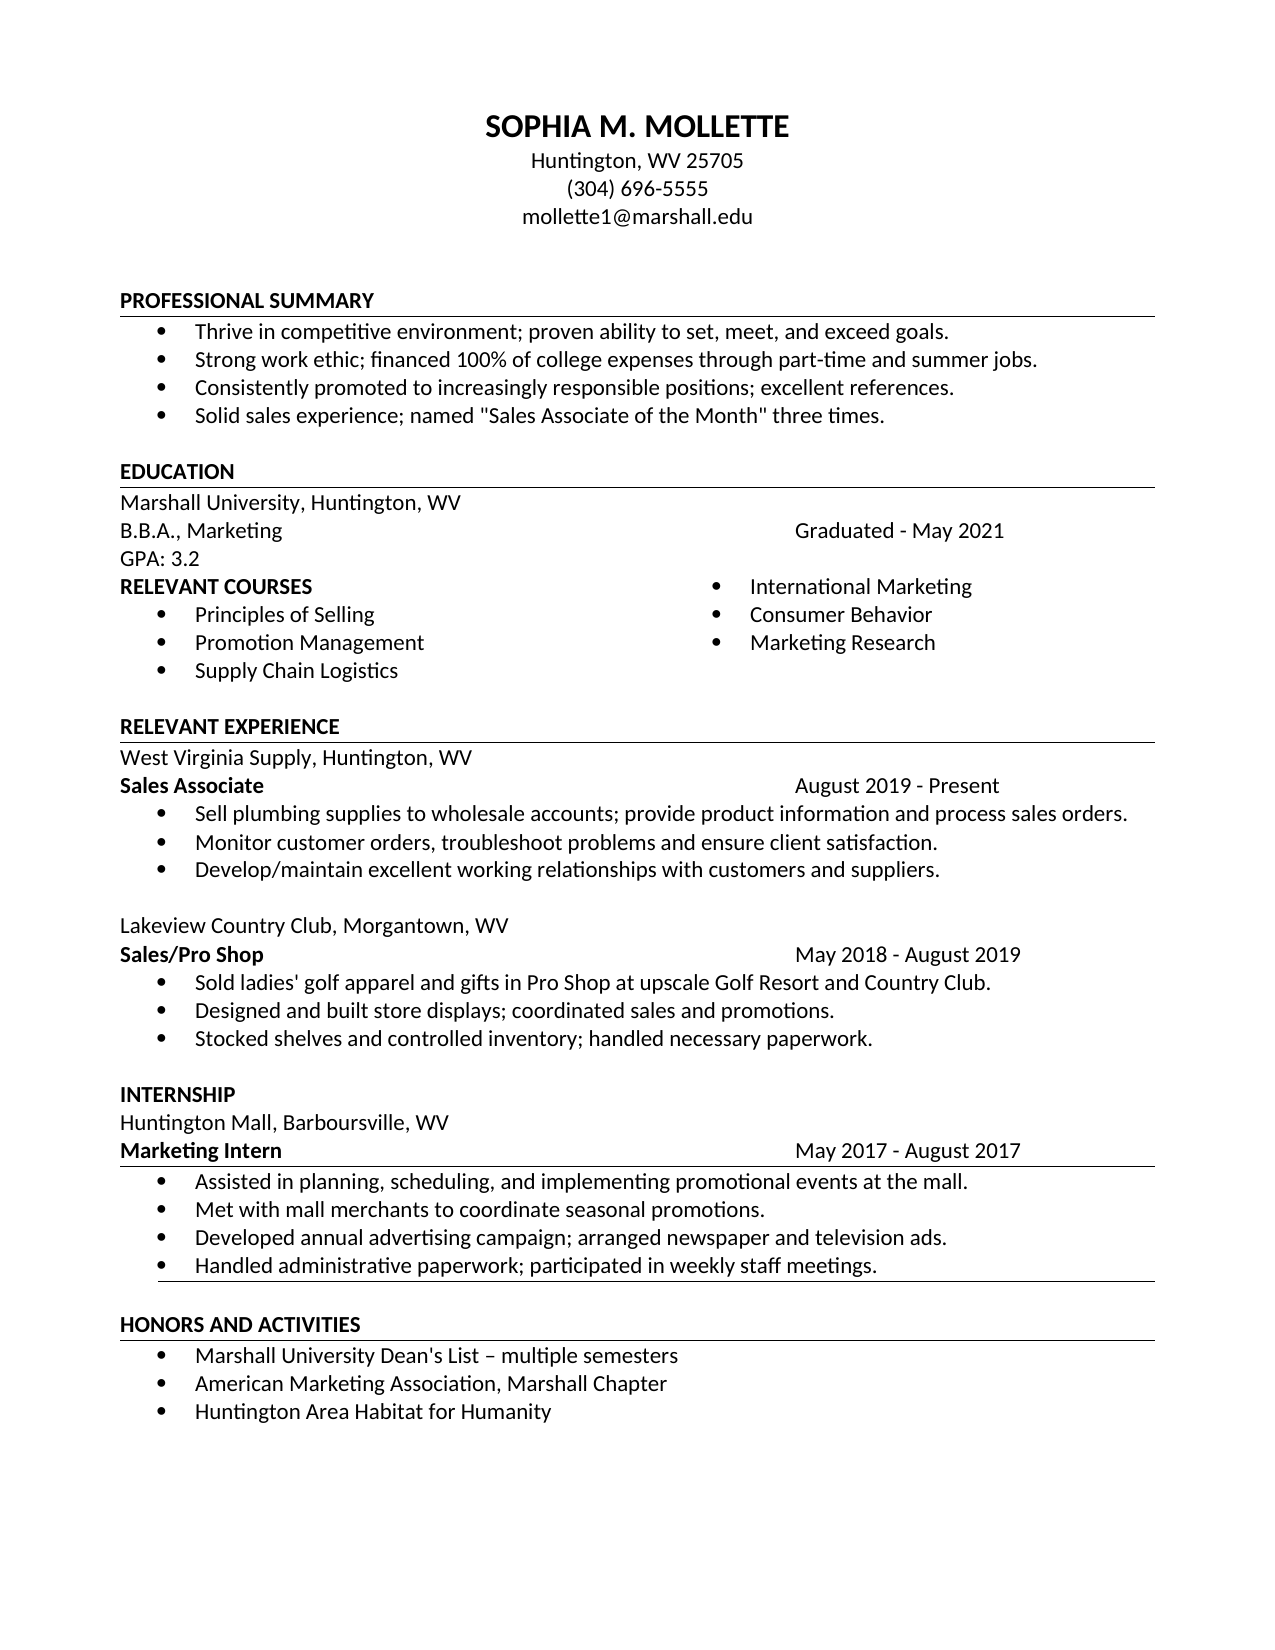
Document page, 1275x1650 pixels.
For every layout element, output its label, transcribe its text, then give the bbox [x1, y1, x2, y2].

text mollette1@marshall.edu [120, 202, 1155, 230]
list Consumer Behavior [712, 600, 1155, 628]
list Supply Chain Logistics [157, 656, 600, 684]
list Designed and built store displays; coordinated sales and promotions. [157, 996, 1155, 1024]
text PROFESSIONAL SUMMARY [120, 286, 1155, 316]
text Huntington, WV 25705 [120, 146, 1155, 174]
list Stocked shelves and controlled inventory; handled necessary paperwork. [157, 1024, 1155, 1052]
list Develop/maintain excellent working relationships with customers and suppliers. [157, 856, 1155, 884]
list Developed annual advertising campaign; arranged newspaper and television ads. [157, 1223, 1155, 1251]
list Monitor customer orders, troubleshoot problems and ensure client satisfaction. [157, 828, 1155, 856]
list Handled administrative paperwork; participated in weekly staff meetings. [157, 1251, 1155, 1282]
list International Marketing [712, 572, 1155, 600]
list Solid sales experience; named "Sales Associate of the Month" three times. [157, 401, 1155, 429]
list Huntington Area Habitat for Humanity [157, 1397, 1155, 1425]
text GPA: 3.2 [120, 544, 1155, 572]
list Marshall University Dean's List – multiple semesters [157, 1341, 1155, 1369]
text Sales Associate August 2019 - Present [120, 772, 1155, 799]
text (304) 696-5555 [120, 174, 1155, 202]
text Sales/Pro Shop May 2018 - August 2019 [120, 940, 1155, 968]
text B.B.A., Marketing Graduated - May 2021 [120, 516, 1155, 544]
text Marketing Intern May 2017 - August 2017 [120, 1136, 1155, 1166]
list Consistently promoted to increasingly responsible positions; excellent references. [157, 373, 1155, 401]
list Principles of Selling [157, 600, 600, 628]
text West Virginia Supply, Huntington, WV [120, 743, 1155, 772]
list Promotion Management [157, 628, 600, 656]
list Marketing Research [712, 628, 1155, 656]
text Huntington Mall, Barboursville, WV [120, 1108, 1155, 1136]
list Met with mall merchants to coordinate seasonal promotions. [157, 1195, 1155, 1223]
list Sold ladies' golf apparel and gifts in Pro Shop at upscale Golf Resort and Country Club. [157, 968, 1155, 996]
text RELEVANT EXPERIENCE [120, 712, 1155, 742]
list American Marketing Association, Marshall Chapter [157, 1369, 1155, 1397]
list Strong work ethic; financed 100% of college expenses through part-time and summer jobs. [157, 345, 1155, 373]
text HONORS AND ACTIVITIES [120, 1310, 1155, 1340]
list Assisted in planning, scheduling, and implementing promotional events at the mall. [157, 1167, 1155, 1195]
list Thrive in competitive environment; proven ability to set, meet, and exceed goals. [157, 317, 1155, 345]
text SOPHIA M. MOLLETTE [120, 105, 1155, 146]
text Lakeview Country Club, Morgantown, WV [120, 912, 1155, 940]
text INTERNSHIP [120, 1080, 1155, 1108]
text RELEVANT COURSES [120, 572, 600, 600]
text Marshall University, Huntington, WV [120, 488, 1155, 516]
list Sell plumbing supplies to wholesale accounts; provide product information and process sales orders. [157, 799, 1155, 828]
text EDUCATION [120, 457, 1155, 487]
